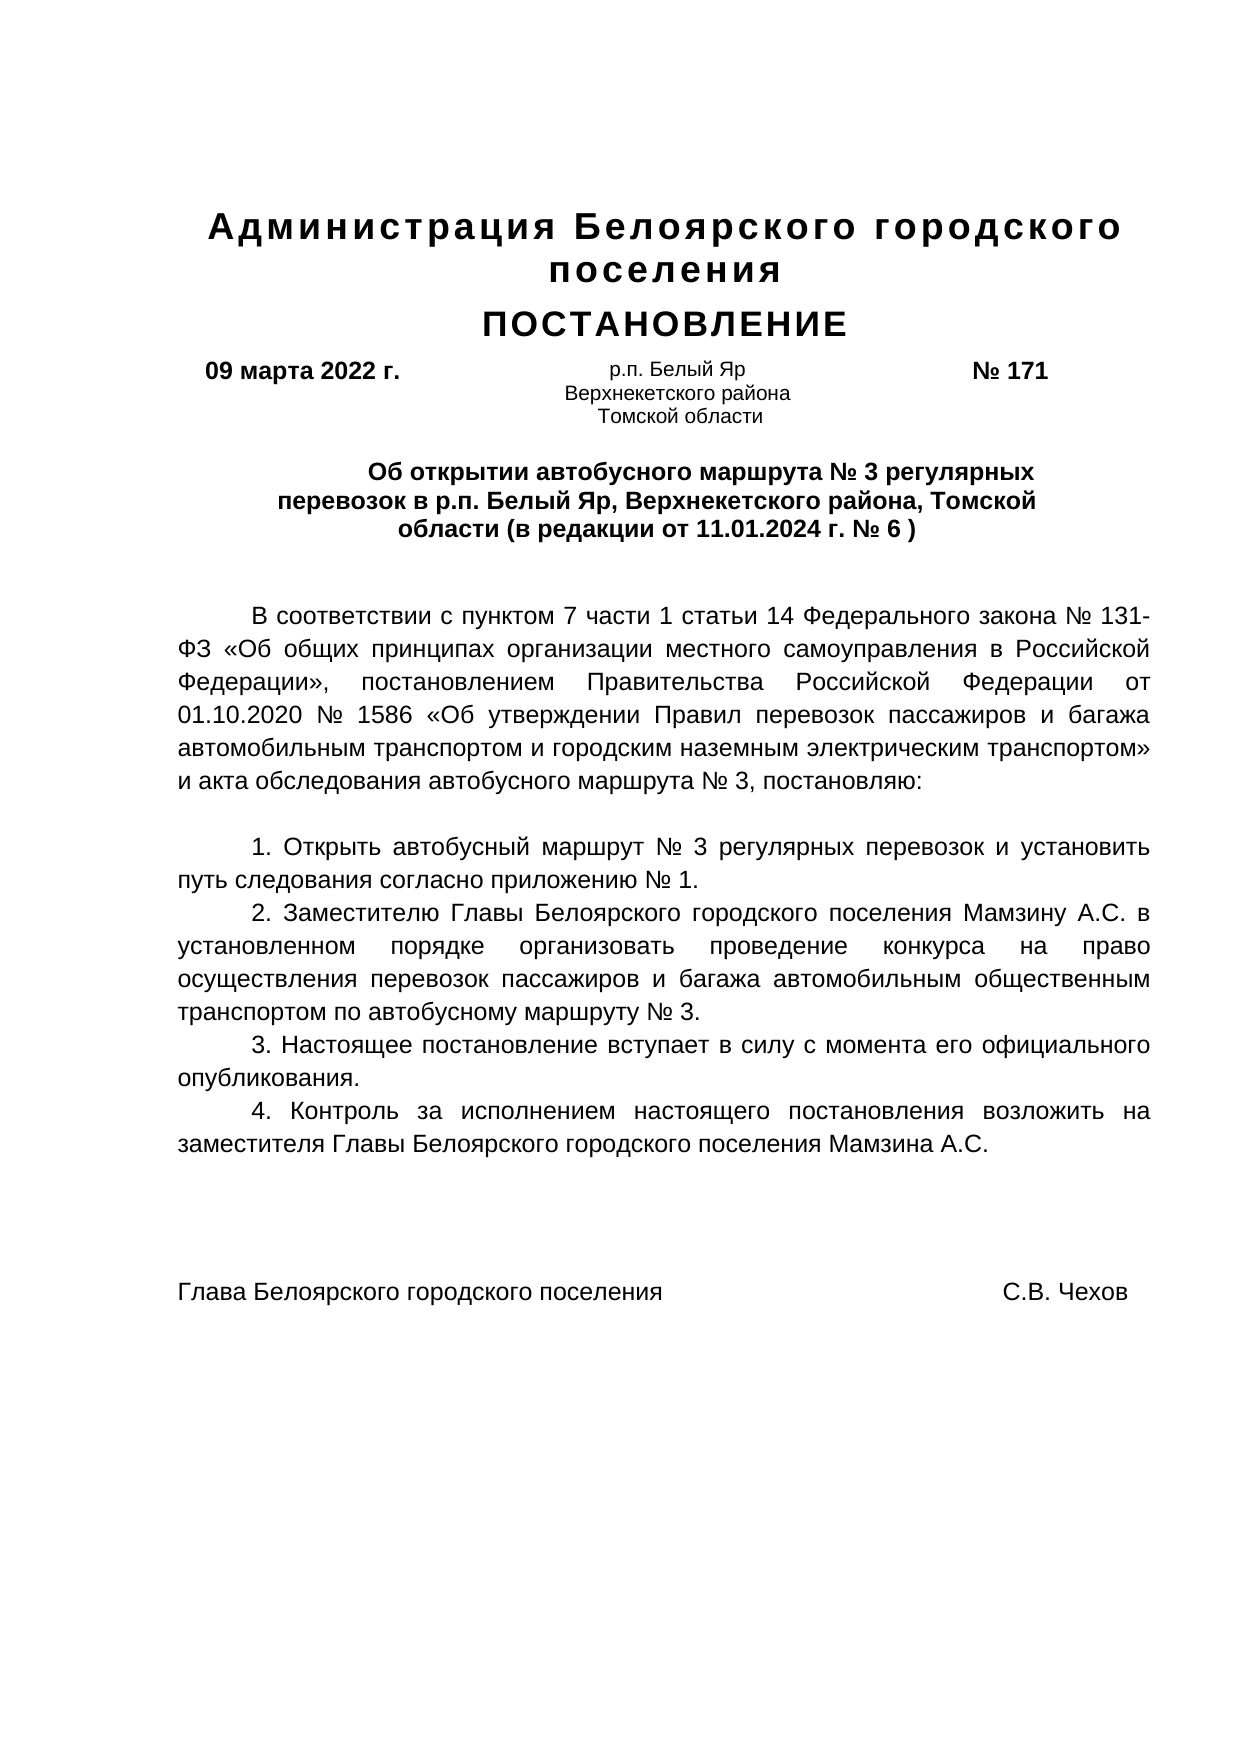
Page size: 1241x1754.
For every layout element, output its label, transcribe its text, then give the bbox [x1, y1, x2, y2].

text 3. Настоящее постановление вступает в силу с момента его официального опубликования. [177, 1030, 1152, 1092]
text 1. Открыть автобусный маршрут № 3 регулярных перевозок и установить путь следования согласно приложению № 1. [177, 832, 1152, 894]
text 2. Заместителю Главы Белоярского городского поселения Мамзину А.С. в установленном порядке организовать проведение конкурса на право осуществления перевозок пассажиров и багажа автомобильным общественным транспортом по автобусному маршруту № 3. [177, 898, 1152, 1026]
table_header 09 марта 2022 г. [177, 356, 562, 428]
text 4. Контроль за исполнением настоящего постановления возложить на заместителя Главы Белоярского городского поселения Мамзина А.С. [177, 1096, 1152, 1158]
table_header р.п. Белый Яр Верхнекетского района Томской области [562, 356, 793, 428]
text В соответствии с пунктом 7 части 1 статьи 14 Федерального закона № 131-ФЗ «Об общих принципах организации местного самоуправления в Российской Федерации», постановлением Правительства Российской Федерации от 01.10.2020 № 1586 «Об утверждении Правил перевозок пассажиров и багажа автомобильным транспортом и городским наземным электрическим транспортом» и акта обследования автобусного маршрута № 3, постановляю: [177, 601, 1152, 794]
text Администрация Белоярского городского поселения [177, 204, 1152, 291]
text Об открытии автобусного маршрута № 3 регулярных перевозок в р.п. Белый Яр, Верхнекетского района, Томской области (в редакции от 11.01.2024 г. № 6 ) [266, 457, 1048, 543]
table_header № 171 [793, 356, 1152, 428]
text Глава Белоярского городского поселения С.В. Чехов [177, 1277, 1152, 1306]
text ПОСТАНОВЛЕНИЕ [177, 303, 1152, 344]
